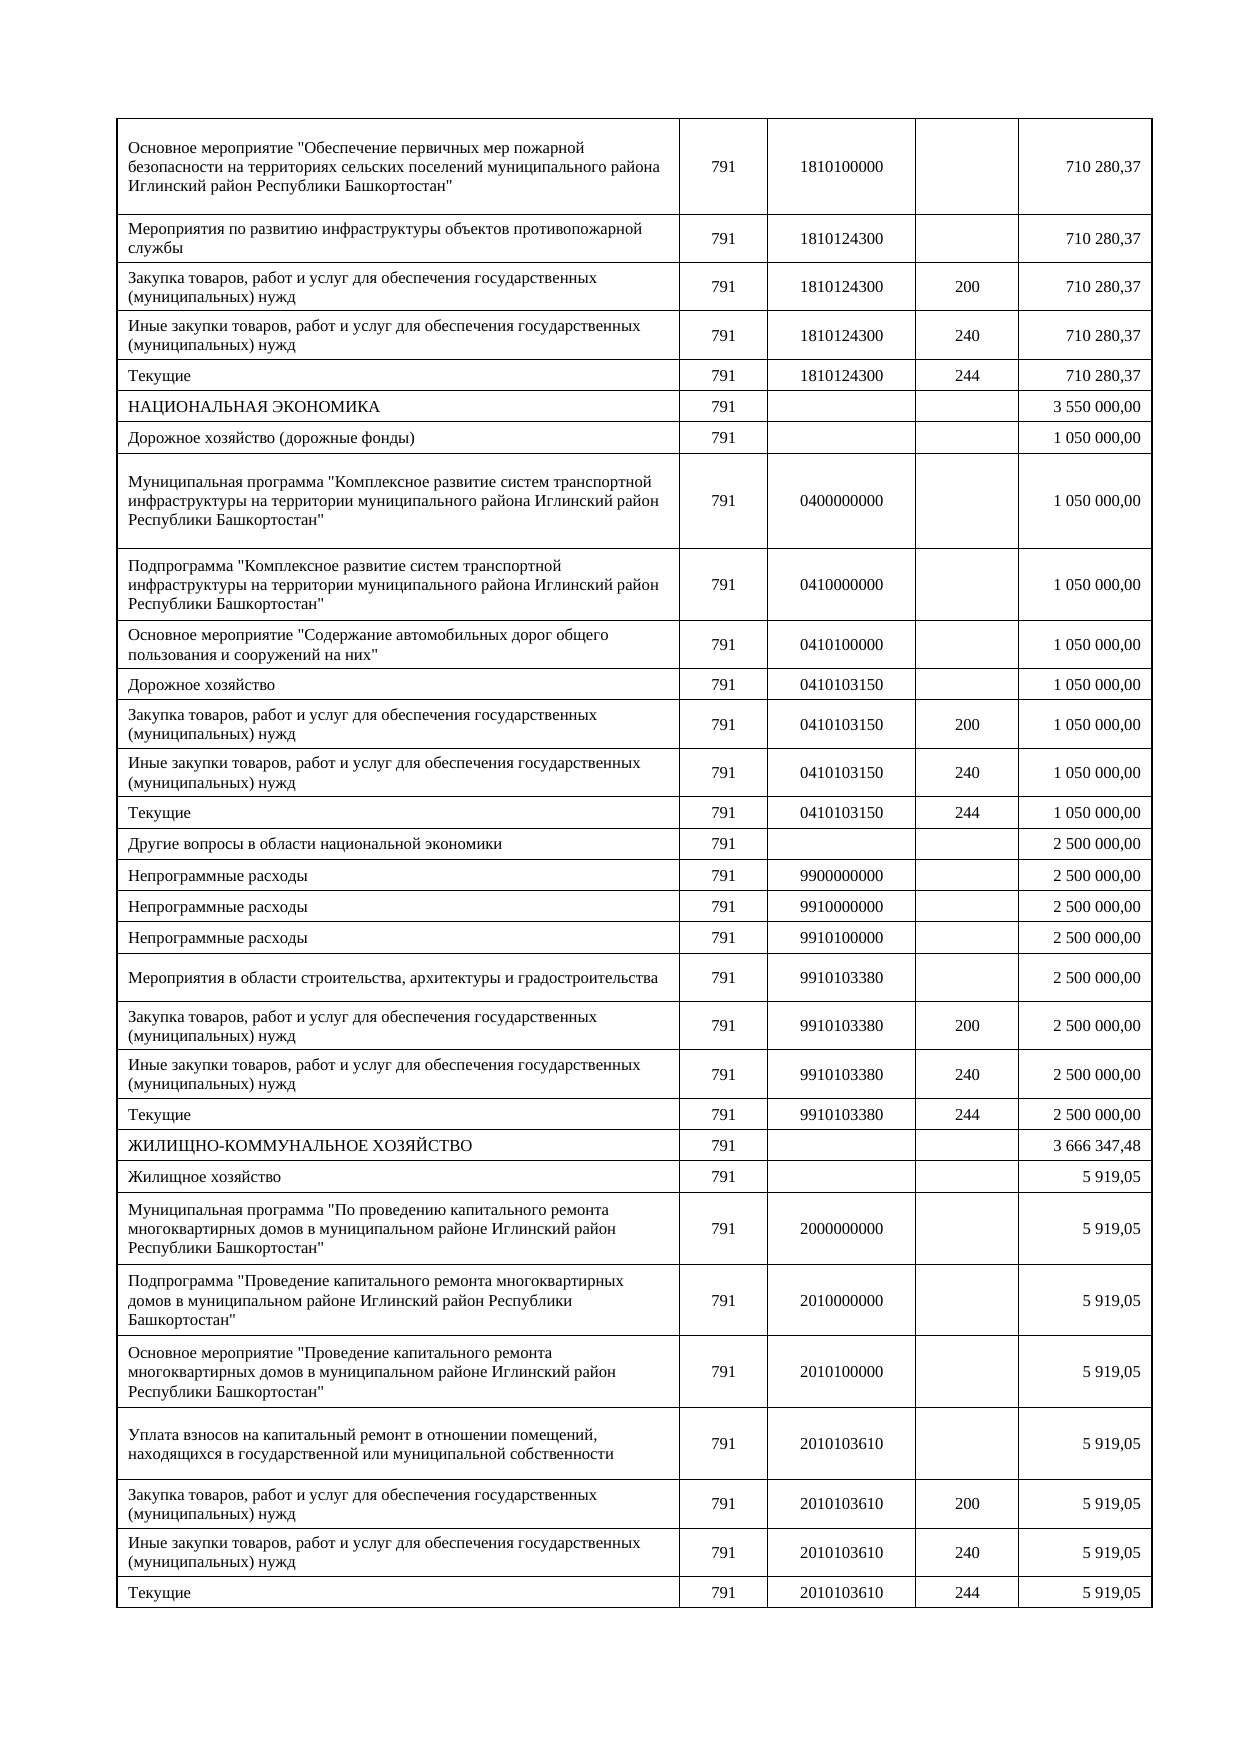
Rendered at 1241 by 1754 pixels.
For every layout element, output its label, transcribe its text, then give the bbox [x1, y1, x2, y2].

table_cell 791 [680, 749, 767, 796]
table_cell 200 [916, 1002, 1018, 1049]
table_cell 791 [680, 1130, 767, 1160]
table_cell 791 [680, 263, 767, 310]
table_cell 791 [680, 1480, 767, 1527]
table_cell 2 500 000,00 [1019, 922, 1151, 952]
table_cell Иные закупки товаров, работ и услуг для обеспечения государственных (муниципальных) нужд [118, 1050, 679, 1098]
table_cell 791 [680, 1529, 767, 1576]
table_cell 240 [916, 1529, 1018, 1576]
table_cell 1 050 000,00 [1019, 669, 1151, 699]
table_cell 1810100000 [768, 119, 915, 213]
table_cell 1810124300 [768, 263, 915, 310]
table_cell [916, 119, 1018, 213]
table_cell 1 050 000,00 [1019, 621, 1151, 668]
table_cell 1 050 000,00 [1019, 700, 1151, 748]
table_cell 1810124300 [768, 311, 915, 359]
table_cell [916, 1130, 1018, 1160]
table_cell Текущие [118, 360, 679, 390]
table_cell 791 [680, 119, 767, 213]
table_cell 0400000000 [768, 454, 915, 548]
table_cell 791 [680, 1577, 767, 1607]
table_cell 791 [680, 797, 767, 827]
table_cell Иные закупки товаров, работ и услуг для обеспечения государственных (муниципальных) нужд [118, 749, 679, 796]
table_cell 200 [916, 700, 1018, 748]
table_cell 791 [680, 1336, 767, 1407]
table_cell 1 050 000,00 [1019, 749, 1151, 796]
table_cell [916, 1408, 1018, 1479]
table_cell 791 [680, 311, 767, 359]
table_cell Закупка товаров, работ и услуг для обеспечения государственных (муниципальных) нужд [118, 700, 679, 748]
table_cell 9910103380 [768, 1050, 915, 1098]
table_cell 3 666 347,48 [1019, 1130, 1151, 1160]
table_cell 5 919,05 [1019, 1480, 1151, 1527]
table_cell [916, 1193, 1018, 1263]
table_cell [916, 669, 1018, 699]
table_cell НАЦИОНАЛЬНАЯ ЭКОНОМИКА [118, 391, 679, 421]
table_cell 791 [680, 829, 767, 859]
table_cell 710 280,37 [1019, 263, 1151, 310]
table_cell Мероприятия по развитию инфраструктуры объектов противопожарной службы [118, 215, 679, 262]
table_cell 2 500 000,00 [1019, 954, 1151, 1001]
table_cell 791 [680, 1099, 767, 1129]
table_cell Основное мероприятие "Проведение капитального ремонта многоквартирных домов в муниципальном районе Иглинский район Республики Башкортостан" [118, 1336, 679, 1407]
table_cell 2010000000 [768, 1265, 915, 1335]
table_cell 5 919,05 [1019, 1408, 1151, 1479]
table_cell Муниципальная программа "По проведению капитального ремонта многоквартирных домов в муниципальном районе Иглинский район Республики Башкортостан" [118, 1193, 679, 1263]
table_cell 3 550 000,00 [1019, 391, 1151, 421]
table_cell [916, 454, 1018, 548]
table_cell 9900000000 [768, 860, 915, 890]
table_cell Уплата взносов на капитальный ремонт в отношении помещений, находящихся в государственной или муниципальной собственности [118, 1408, 679, 1479]
table_cell 2000000000 [768, 1193, 915, 1263]
table_cell 2 500 000,00 [1019, 860, 1151, 890]
table_cell 791 [680, 1002, 767, 1049]
table_cell Иные закупки товаров, работ и услуг для обеспечения государственных (муниципальных) нужд [118, 311, 679, 359]
table_cell Текущие [118, 797, 679, 827]
table_cell Непрограммные расходы [118, 860, 679, 890]
table_cell [916, 391, 1018, 421]
table_cell Подпрограмма "Комплексное развитие систем транспортной инфраструктуры на территории муниципального района Иглинский район Республики Башкортостан" [118, 549, 679, 620]
table_cell 791 [680, 391, 767, 421]
table_cell [916, 829, 1018, 859]
table_cell 791 [680, 860, 767, 890]
table_cell 791 [680, 215, 767, 262]
table_cell 791 [680, 1050, 767, 1098]
table_cell 791 [680, 1408, 767, 1479]
table_cell [768, 391, 915, 421]
table_cell [768, 422, 915, 452]
table_cell Мероприятия в области строительства, архитектуры и градостроительства [118, 954, 679, 1001]
table_cell 0410103150 [768, 749, 915, 796]
table_cell [916, 954, 1018, 1001]
table_cell Муниципальная программа "Комплексное развитие систем транспортной инфраструктуры на территории муниципального района Иглинский район Республики Башкортостан" [118, 454, 679, 548]
table_cell 1 050 000,00 [1019, 797, 1151, 827]
table_cell Закупка товаров, работ и услуг для обеспечения государственных (муниципальных) нужд [118, 1002, 679, 1049]
table_cell 1810124300 [768, 360, 915, 390]
table_cell [916, 621, 1018, 668]
table_cell Непрограммные расходы [118, 891, 679, 921]
table_cell [916, 860, 1018, 890]
table_cell 2 500 000,00 [1019, 1002, 1151, 1049]
table_cell 791 [680, 1265, 767, 1335]
table_cell 1 050 000,00 [1019, 422, 1151, 452]
table_cell [916, 1161, 1018, 1192]
table_cell 0410103150 [768, 797, 915, 827]
table_cell 2 500 000,00 [1019, 1050, 1151, 1098]
table_cell 791 [680, 621, 767, 668]
table_cell Текущие [118, 1577, 679, 1607]
table_cell 244 [916, 797, 1018, 827]
table_cell 791 [680, 891, 767, 921]
table_cell 200 [916, 1480, 1018, 1527]
table_cell 791 [680, 549, 767, 620]
table_cell Закупка товаров, работ и услуг для обеспечения государственных (муниципальных) нужд [118, 263, 679, 310]
table_cell Текущие [118, 1099, 679, 1129]
table_cell 1 050 000,00 [1019, 549, 1151, 620]
table_cell 5 919,05 [1019, 1193, 1151, 1263]
table_cell 244 [916, 360, 1018, 390]
table_cell Другие вопросы в области национальной экономики [118, 829, 679, 859]
table_cell [916, 215, 1018, 262]
table_cell 240 [916, 749, 1018, 796]
table_cell Дорожное хозяйство (дорожные фонды) [118, 422, 679, 452]
table_cell 710 280,37 [1019, 311, 1151, 359]
table_cell 791 [680, 954, 767, 1001]
table_cell 240 [916, 311, 1018, 359]
table_cell 5 919,05 [1019, 1529, 1151, 1576]
table_cell [768, 1130, 915, 1160]
table_cell 791 [680, 700, 767, 748]
table_cell Жилищное хозяйство [118, 1161, 679, 1192]
table_cell 200 [916, 263, 1018, 310]
table_cell 9910100000 [768, 922, 915, 952]
table_cell 2010103610 [768, 1480, 915, 1527]
table_cell [916, 922, 1018, 952]
table_cell 710 280,37 [1019, 360, 1151, 390]
table_cell 240 [916, 1050, 1018, 1098]
table_cell [768, 1161, 915, 1192]
table_cell [916, 1336, 1018, 1407]
table_cell [768, 829, 915, 859]
table_cell [916, 1265, 1018, 1335]
table_cell 1 050 000,00 [1019, 454, 1151, 548]
table_cell 791 [680, 669, 767, 699]
table_cell 791 [680, 1193, 767, 1263]
table_cell 2 500 000,00 [1019, 829, 1151, 859]
table_cell 0410103150 [768, 669, 915, 699]
table_cell Иные закупки товаров, работ и услуг для обеспечения государственных (муниципальных) нужд [118, 1529, 679, 1576]
table_cell 710 280,37 [1019, 215, 1151, 262]
table_cell 9910103380 [768, 1002, 915, 1049]
table_cell 244 [916, 1577, 1018, 1607]
table_cell 244 [916, 1099, 1018, 1129]
table_cell 5 919,05 [1019, 1161, 1151, 1192]
table_cell 9910103380 [768, 954, 915, 1001]
table_cell 791 [680, 922, 767, 952]
table_cell 2010103610 [768, 1408, 915, 1479]
table_cell 791 [680, 360, 767, 390]
table_cell 2 500 000,00 [1019, 891, 1151, 921]
table_cell Непрограммные расходы [118, 922, 679, 952]
table_cell Основное мероприятие "Содержание автомобильных дорог общего пользования и сооружений на них" [118, 621, 679, 668]
table_cell ЖИЛИЩНО-КОММУНАЛЬНОЕ ХОЗЯЙСТВО [118, 1130, 679, 1160]
table_cell 9910000000 [768, 891, 915, 921]
table_cell 0410000000 [768, 549, 915, 620]
table_cell 1810124300 [768, 215, 915, 262]
table_cell [916, 549, 1018, 620]
table_cell 5 919,05 [1019, 1336, 1151, 1407]
table_cell 710 280,37 [1019, 119, 1151, 213]
table_cell 2010100000 [768, 1336, 915, 1407]
table_cell 0410103150 [768, 700, 915, 748]
table_cell Основное мероприятие "Обеспечение первичных мер пожарной безопасности на территориях сельских поселений муниципального района Иглинский район Республики Башкортостан" [118, 119, 679, 213]
table_cell 2010103610 [768, 1577, 915, 1607]
table_cell 791 [680, 1161, 767, 1192]
table_cell 9910103380 [768, 1099, 915, 1129]
table_cell Дорожное хозяйство [118, 669, 679, 699]
table_cell 791 [680, 422, 767, 452]
table_cell [916, 422, 1018, 452]
table_cell 5 919,05 [1019, 1577, 1151, 1607]
table_cell 2010103610 [768, 1529, 915, 1576]
table_cell 2 500 000,00 [1019, 1099, 1151, 1129]
table_cell 5 919,05 [1019, 1265, 1151, 1335]
table_cell 0410100000 [768, 621, 915, 668]
table_cell 791 [680, 454, 767, 548]
table_cell Закупка товаров, работ и услуг для обеспечения государственных (муниципальных) нужд [118, 1480, 679, 1527]
table_cell Подпрограмма "Проведение капитального ремонта многоквартирных домов в муниципальном районе Иглинский район Республики Башкортостан" [118, 1265, 679, 1335]
table_cell [916, 891, 1018, 921]
